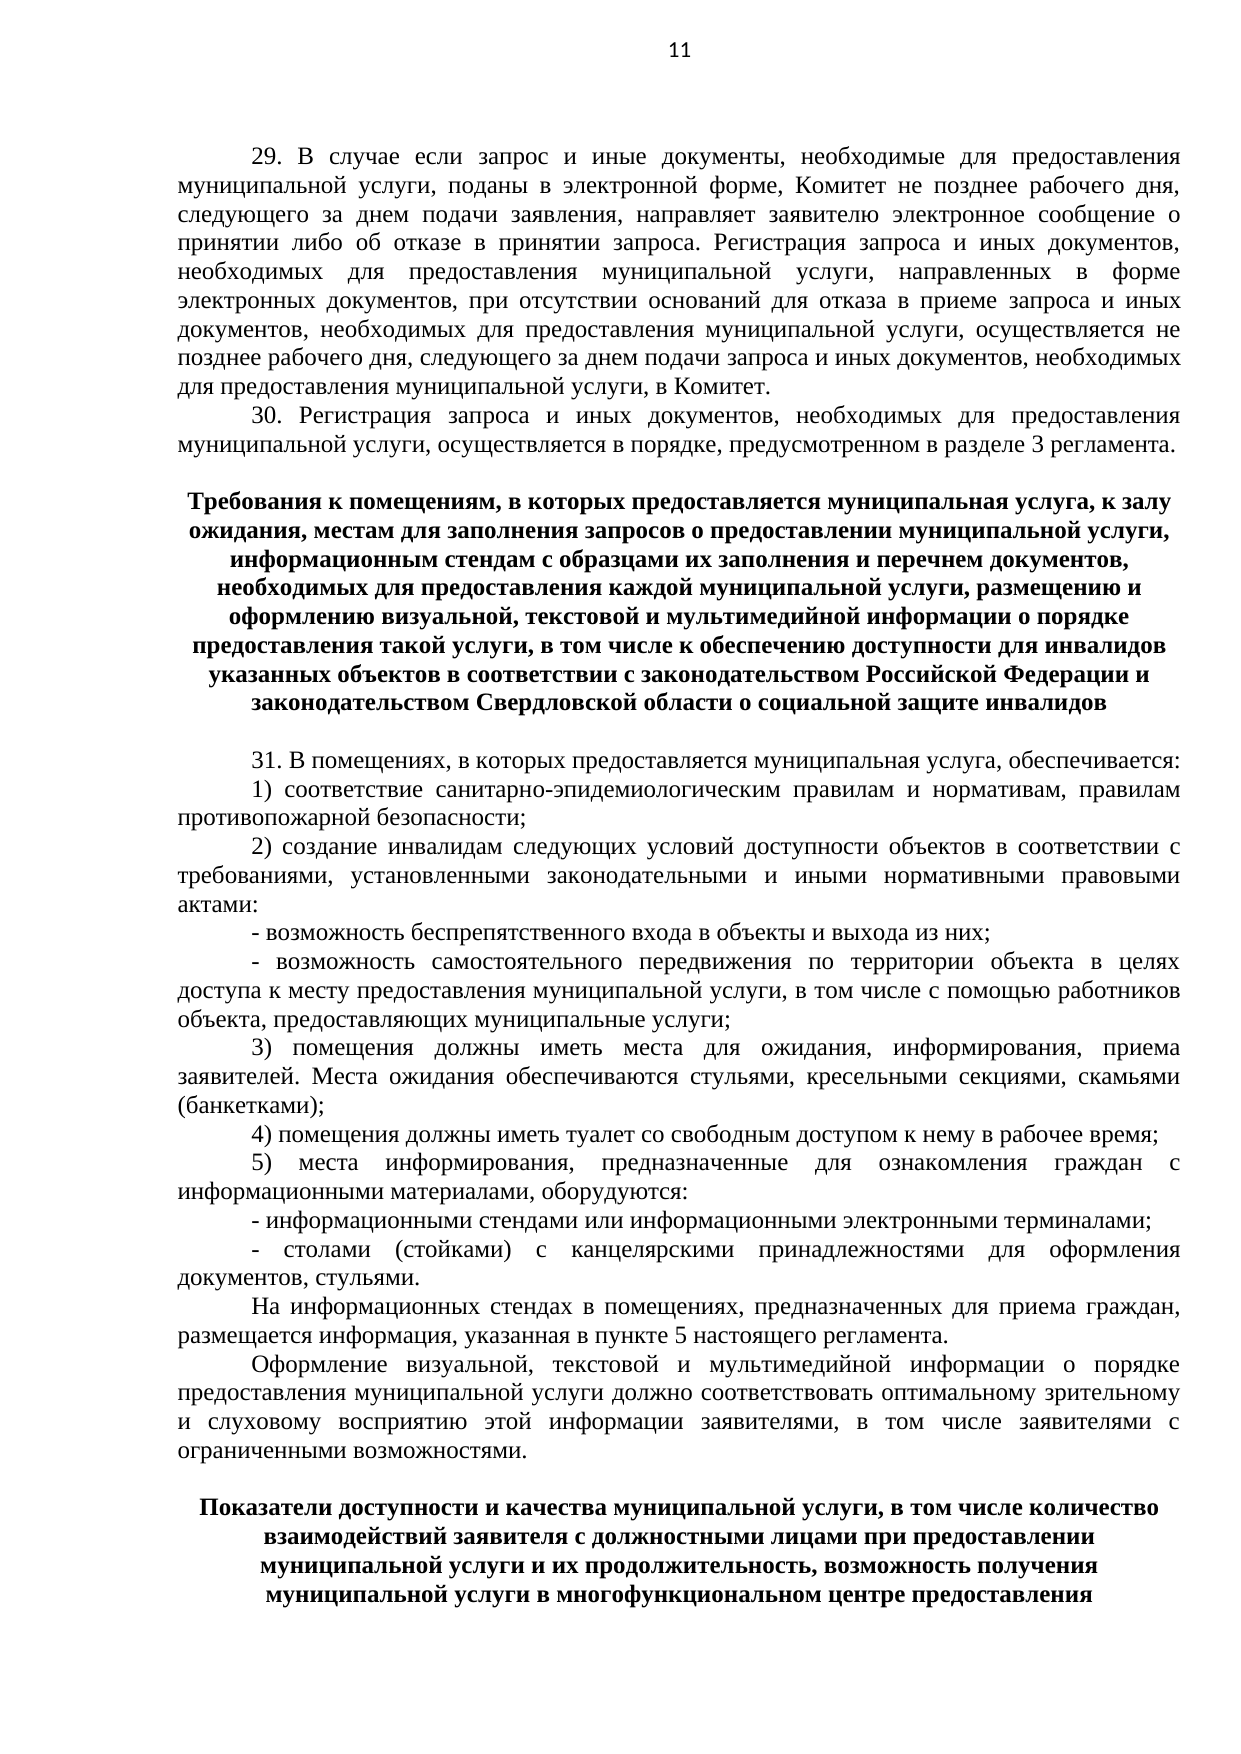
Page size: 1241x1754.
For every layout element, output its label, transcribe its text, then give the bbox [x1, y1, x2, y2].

text 4) помещения должны иметь туалет со свободным доступом к нему в рабочее время; [177, 1119, 1181, 1147]
text 5) места информирования, предназначенные для ознакомления граждан с информационными материалами, оборудуются: [177, 1147, 1181, 1205]
text Оформление визуальной, текстовой и мультимедийной информации о порядке предоставления муниципальной услуги должно соответствовать оптимальному зрительному и слуховому восприятию этой информации заявителями, в том числе заявителями с ограниченными возможностями. [177, 1349, 1181, 1464]
text - столами (стойками) с канцелярскими принадлежностями для оформления документов, стульями. [177, 1234, 1181, 1291]
text 3) помещения должны иметь места для ожидания, информирования, приема заявителей. Места ожидания обеспечиваются стульями, кресельными секциями, скамьями (банкетками); [177, 1032, 1181, 1119]
text 1) соответствие санитарно-эпидемиологическим правилам и нормативам, правилам противопожарной безопасности; [177, 774, 1181, 831]
text - информационными стендами или информационными электронными терминалами; [177, 1205, 1181, 1234]
text - возможность беспрепятственного входа в объекты и выхода из них; [177, 917, 1181, 946]
text 2) создание инвалидам следующих условий доступности объектов в соответствии с требованиями, установленными законодательными и иными нормативными правовыми актами: [177, 831, 1181, 917]
text 31. В помещениях, в которых предоставляется муниципальная услуга, обеспечивается: [177, 745, 1181, 774]
text 29. В случае если запрос и иные документы, необходимые для предоставления муниципальной услуги, поданы в электронной форме, Комитет не позднее рабочего дня, следующего за днем подачи заявления, направляет заявителю электронное сообщение о принятии либо об отказе в принятии запроса. Регистрация запроса и иных документов, необходимых для предоставления муниципальной услуги, направленных в форме электронных документов, при отсутствии оснований для отказа в приеме запроса и иных документов, необходимых для предоставления муниципальной услуги, осуществляется не позднее рабочего дня, следующего за днем подачи запроса и иных документов, необходимых для предоставления муниципальной услуги, в Комитет. [177, 141, 1181, 400]
text Требования к помещениям, в которых предоставляется муниципальная услуга, к залу ожидания, местам для заполнения запросов о предоставлении муниципальной услуги, информационным стендам с образцами их заполнения и перечнем документов, необходимых для предоставления каждой муниципальной услуги, размещению и оформлению визуальной, текстовой и мультимедийной информации о порядке предоставления такой услуги, в том числе к обеспечению доступности для инвалидов указанных объектов в соответствии с законодательством Российской Федерации и законодательством Свердловской области о социальной защите инвалидов [177, 486, 1181, 716]
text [177, 1492, 1181, 1607]
text - возможность самостоятельного передвижения по территории объекта в целях доступа к месту предоставления муниципальной услуги, в том числе с помощью работников объекта, предоставляющих муниципальные услуги; [177, 946, 1181, 1032]
text На информационных стендах в помещениях, предназначенных для приема граждан, размещается информация, указанная в пункте 5 настоящего регламента. [177, 1291, 1181, 1349]
text 30. Регистрация запроса и иных документов, необходимых для предоставления муниципальной услуги, осуществляется в порядке, предусмотренном в разделе 3 регламента. [177, 400, 1181, 457]
